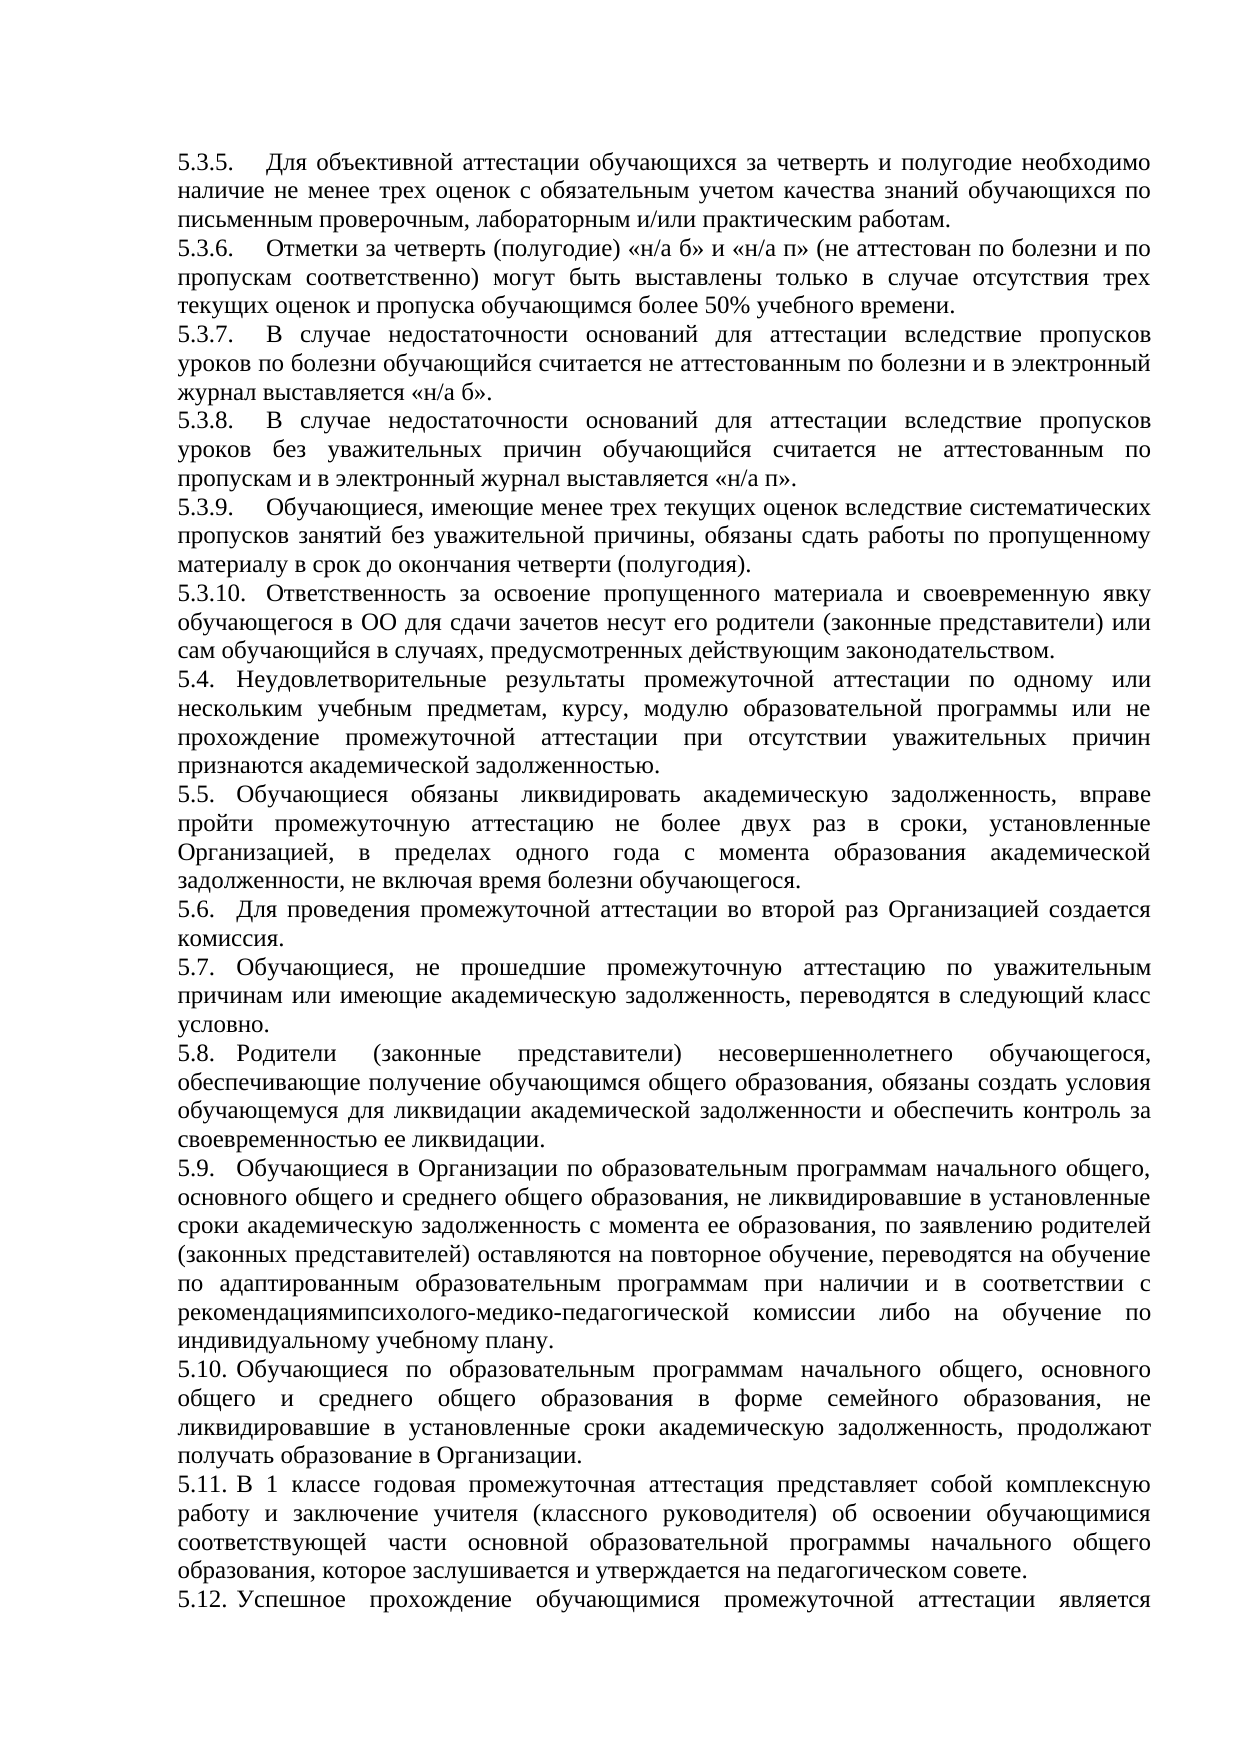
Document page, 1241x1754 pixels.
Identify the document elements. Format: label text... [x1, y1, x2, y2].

list Обучающиеся в Организации по образовательным программам начального общего, основного общего и среднего общего образования, не ликвидировавшие в установленные сроки академическую задолженность с момента ее образования, по заявлению родителей (законных представителей) оставляются на повторное обучение, переводятся на обучение по адаптированным образовательным программам при наличии и в соответствии с рекомендациямипсихолого-медико-педагогической комиссии либо на обучение по индивидуальному учебному плану. [177, 1153, 1152, 1354]
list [177, 1584, 1152, 1613]
list Обучающиеся обязаны ликвидировать академическую задолженность, вправе пройти промежуточную аттестацию не более двух раз в сроки, установленные Организацией, в пределах одного года с момента образования академической задолженности, не включая время болезни обучающегося. [177, 779, 1152, 894]
list Неудовлетворительные результаты промежуточной аттестации по одному или нескольким учебным предметам, курсу, модулю образовательной программы или не прохождение промежуточной аттестации при отсутствии уважительных причин признаются академической задолженностью. [177, 664, 1152, 779]
list В случае недостаточности оснований для аттестации вследствие пропусков уроков без уважительных причин обучающийся считается не аттестованным по пропускам и в электронный журнал выставляется «н/а п». [177, 406, 1152, 492]
list Ответственность за освоение пропущенного материала и своевременную явку обучающегося в ОО для сдачи зачетов несут его родители (законные представители) или сам обучающийся в случаях, предусмотренных действующим законодательством. [177, 578, 1152, 664]
list Отметки за четверть (полугодие) «н/а б» и «н/а п» (не аттестован по болезни и по пропускам соответственно) могут быть выставлены только в случае отсутствия трех текущих оценок и пропуска обучающимся более 50% учебного времени. [177, 233, 1152, 319]
list Обучающиеся, не прошедшие промежуточную аттестацию по уважительным причинам или имеющие академическую задолженность, переводятся в следующий класс условно. [177, 952, 1152, 1038]
list Обучающиеся по образовательным программам начального общего, основного общего и среднего общего образования в форме семейного образования, не ликвидировавшие в установленные сроки академическую задолженность, продолжают получать образование в Организации. [177, 1354, 1152, 1469]
list Для объективной аттестации обучающихся за четверть и полугодие необходимо наличие не менее трех оценок с обязательным учетом качества знаний обучающихся по письменным проверочным, лабораторным и/или практическим работам. [177, 147, 1152, 233]
list Обучающиеся, имеющие менее трех текущих оценок вследствие систематических пропусков занятий без уважительной причины, обязаны сдать работы по пропущенному материалу в срок до окончания четверти (полугодия). [177, 492, 1152, 578]
list Родители (законные представители) несовершеннолетнего обучающегося, обеспечивающие получение обучающимся общего образования, обязаны создать условия обучающемуся для ликвидации академической задолженности и обеспечить контроль за своевременностью ее ликвидации. [177, 1038, 1152, 1153]
list Для проведения промежуточной аттестации во второй раз Организацией создается комиссия. [177, 894, 1152, 952]
list В случае недостаточности оснований для аттестации вследствие пропусков уроков по болезни обучающийся считается не аттестованным по болезни и в электронный журнал выставляется «н/а б». [177, 319, 1152, 406]
list В 1 классе годовая промежуточная аттестация представляет собой комплексную работу и заключение учителя (классного руководителя) об освоении обучающимися соответствующей части основной образовательной программы начального общего образования, которое заслушивается и утверждается на педагогическом совете. [177, 1469, 1152, 1584]
